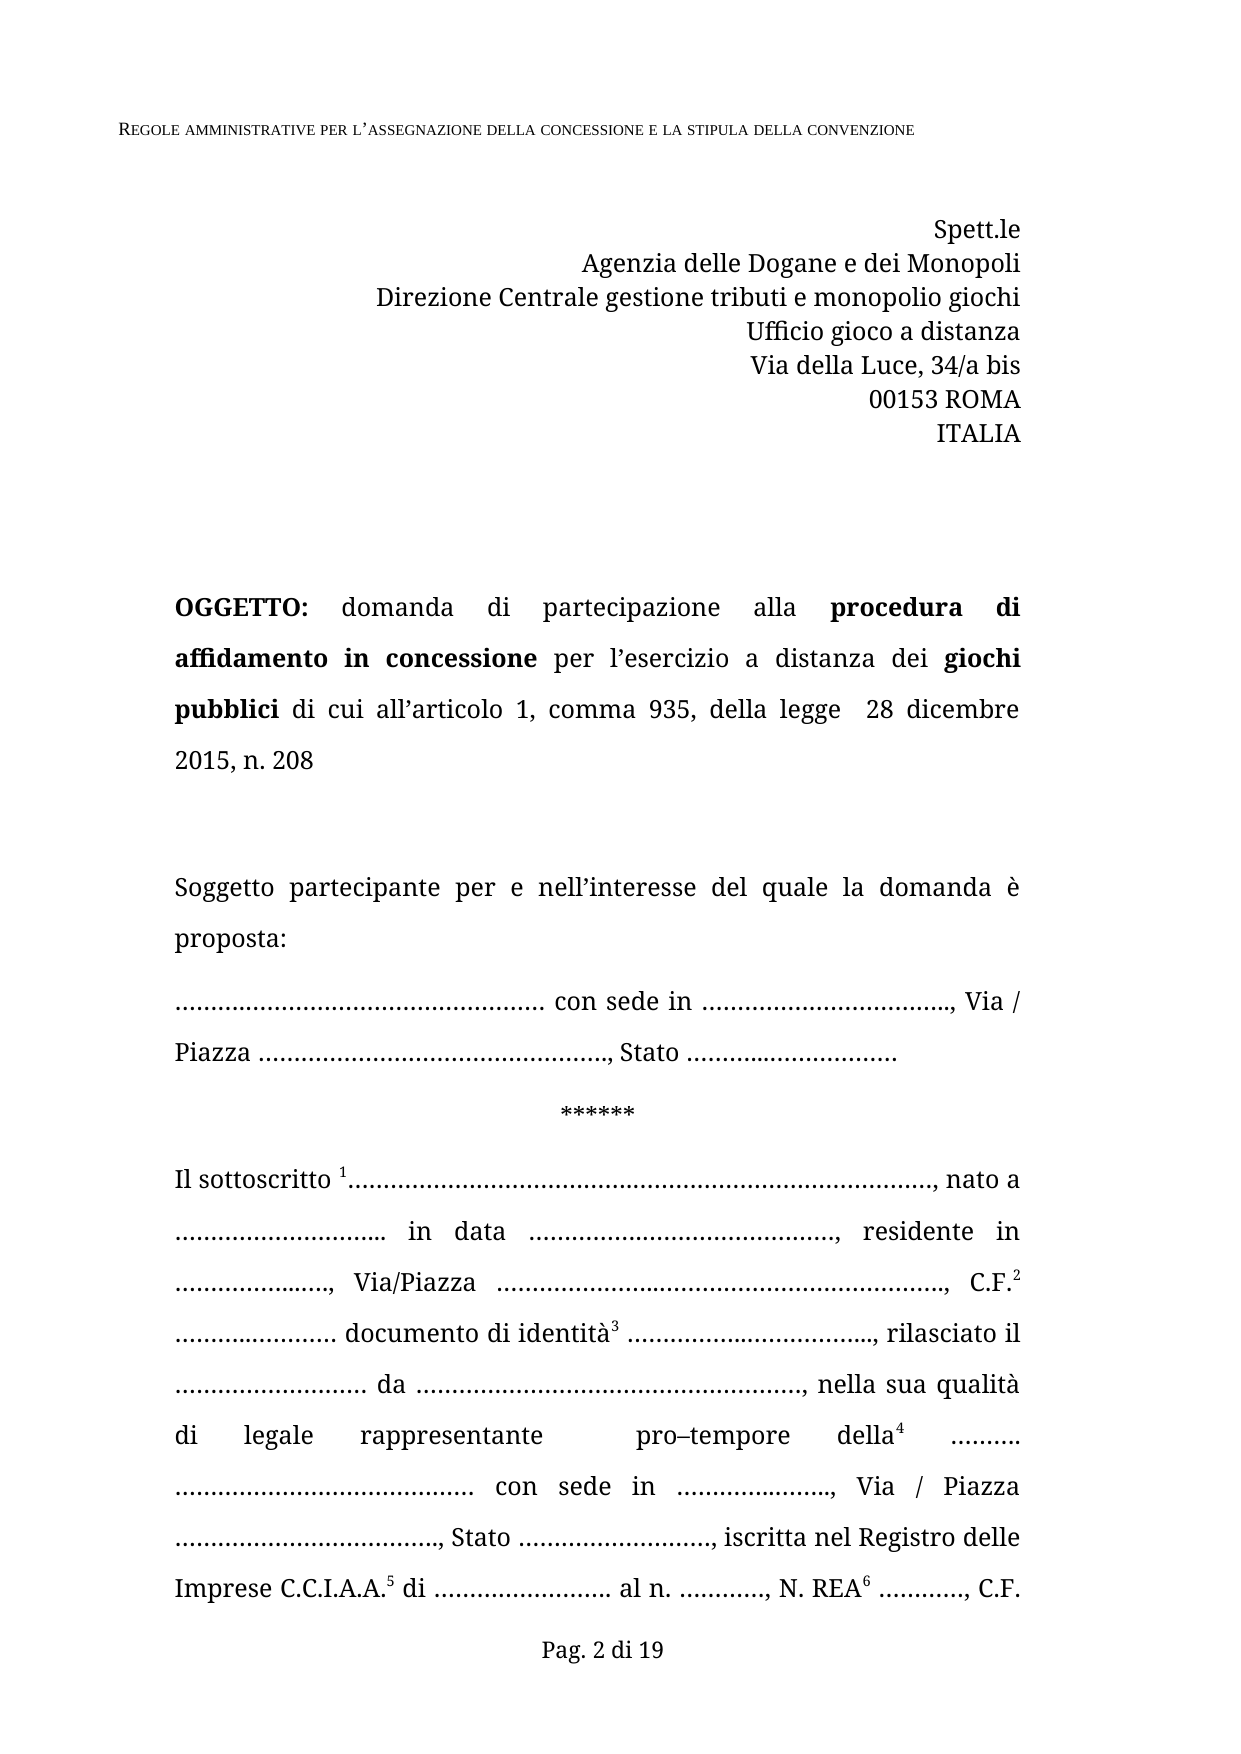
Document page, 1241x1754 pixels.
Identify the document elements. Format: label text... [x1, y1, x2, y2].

text Via della Luce, 34/a bis [174, 347, 1021, 382]
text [174, 1162, 1021, 1604]
text Ufficio gioco a distanza [174, 313, 1021, 347]
text OGGETTO: domanda di partecipazione alla procedura di affidamento in concessione per l’esercizio a distanza dei giochi pubblici di cui all’articolo 1, comma 935, della legge 28 dicembre 2015, n. 208 [174, 589, 1021, 776]
text Agenzia delle Dogane e dei Monopoli [174, 245, 1021, 279]
text Spett.le [174, 211, 1021, 245]
text Direzione Centrale gestione tributi e monopolio giochi [174, 279, 1021, 313]
text ****** [174, 1099, 1021, 1133]
text 00153 ROMA [174, 382, 1021, 416]
text ITALIA [174, 416, 1021, 450]
text Soggetto partecipante per e nell’interesse del quale la domanda è proposta: [174, 869, 1021, 954]
text ……….…………………………………… con sede in …………………………….., Via / Piazza …………………………………………., Stato ………...……………… [174, 984, 1021, 1069]
